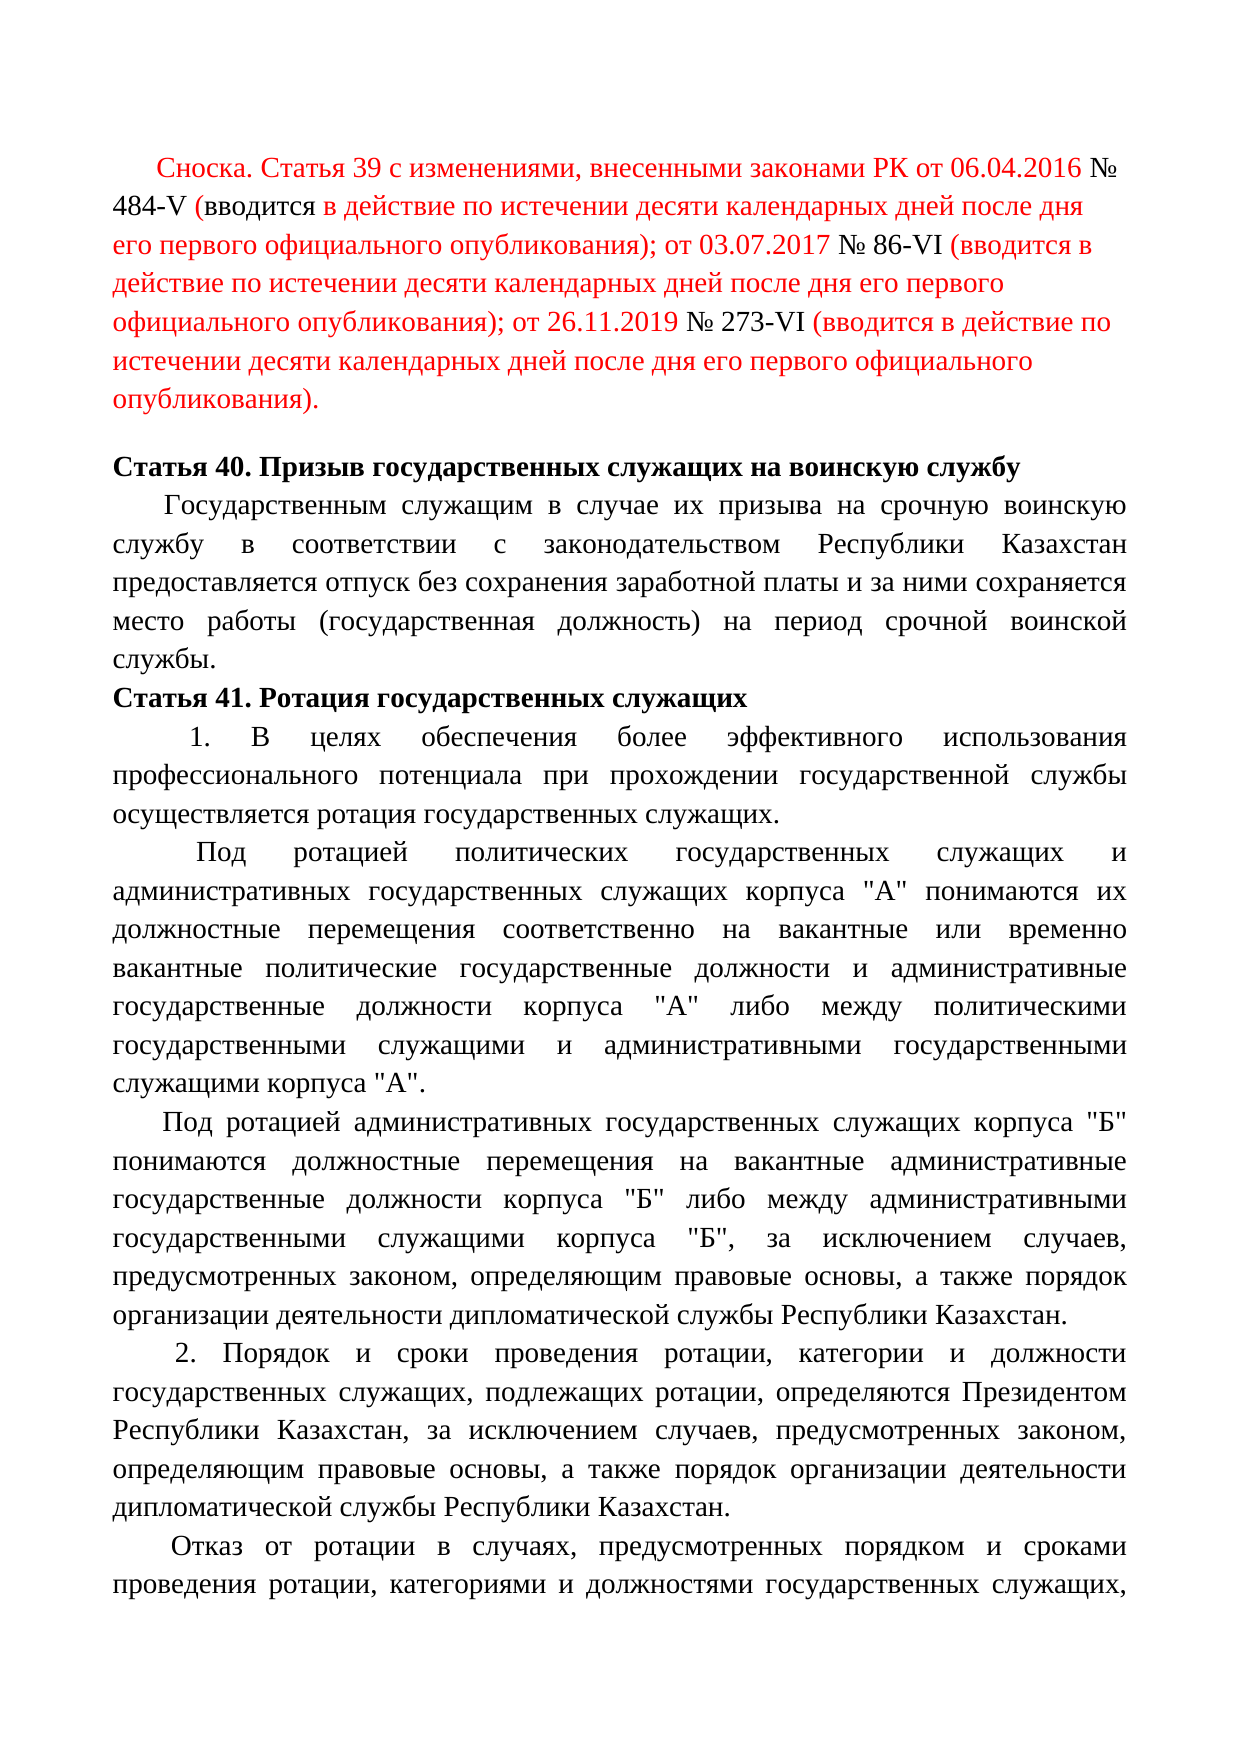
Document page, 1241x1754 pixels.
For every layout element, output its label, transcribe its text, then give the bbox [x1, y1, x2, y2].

text Под ротацией административных государственных служащих корпуса "Б" понимаются должностные перемещения на вакантные административные государственные должности корпуса "Б" либо между административными государственными служащими корпуса "Б", за исключением случаев, предусмотренных законом, определяющим правовые основы, а также порядок организации деятельности дипломатической службы Республики Казахстан. [112, 1104, 1128, 1330]
text 2. Порядок и сроки проведения ротации, категории и должности государственных служащих, подлежащих ротации, определяются Президентом Республики Казахстан, за исключением случаев, предусмотренных законом, определяющим правовые основы, а также порядок организации деятельности дипломатической службы Республики Казахстан. [112, 1335, 1128, 1523]
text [112, 1528, 1128, 1600]
text Государственным служащим в случае их призыва на срочную воинскую службу в соответствии с законодательством Республики Казахстан предоставляется отпуск без сохранения заработной платы и за ними сохраняется место работы (государственная должность) на период срочной воинской службы. [112, 487, 1128, 675]
text Статья 41. Ротация государственных служащих [112, 680, 1128, 714]
text Сноска. Статья 39 с изменениями, внесенными законами РК от 06.04.2016 № 484-V (вводится в действие по истечении десяти календарных дней после дня его первого официального опубликования); от 03.07.2017 № 86-VI (вводится в действие по истечении десяти календарных дней после дня его первого официального опубликования); от 26.11.2019 № 273-VI (вводится в действие по истечении десяти календарных дней после дня его первого официального опубликования). [112, 150, 1128, 445]
text 1. В целях обеспечения более эффективного использования профессионального потенциала при прохождении государственной службы осуществляется ротация государственных служащих. [112, 719, 1128, 829]
text Статья 40. Призыв государственных служащих на воинскую службу [112, 449, 1128, 482]
text Под ротацией политических государственных служащих и административных государственных служащих корпуса "А" понимаются их должностные перемещения соответственно на вакантные или временно вакантные политические государственные должности и административные государственные должности корпуса "А" либо между политическими государственными служащими и административными государственными служащими корпуса "А". [112, 834, 1128, 1099]
